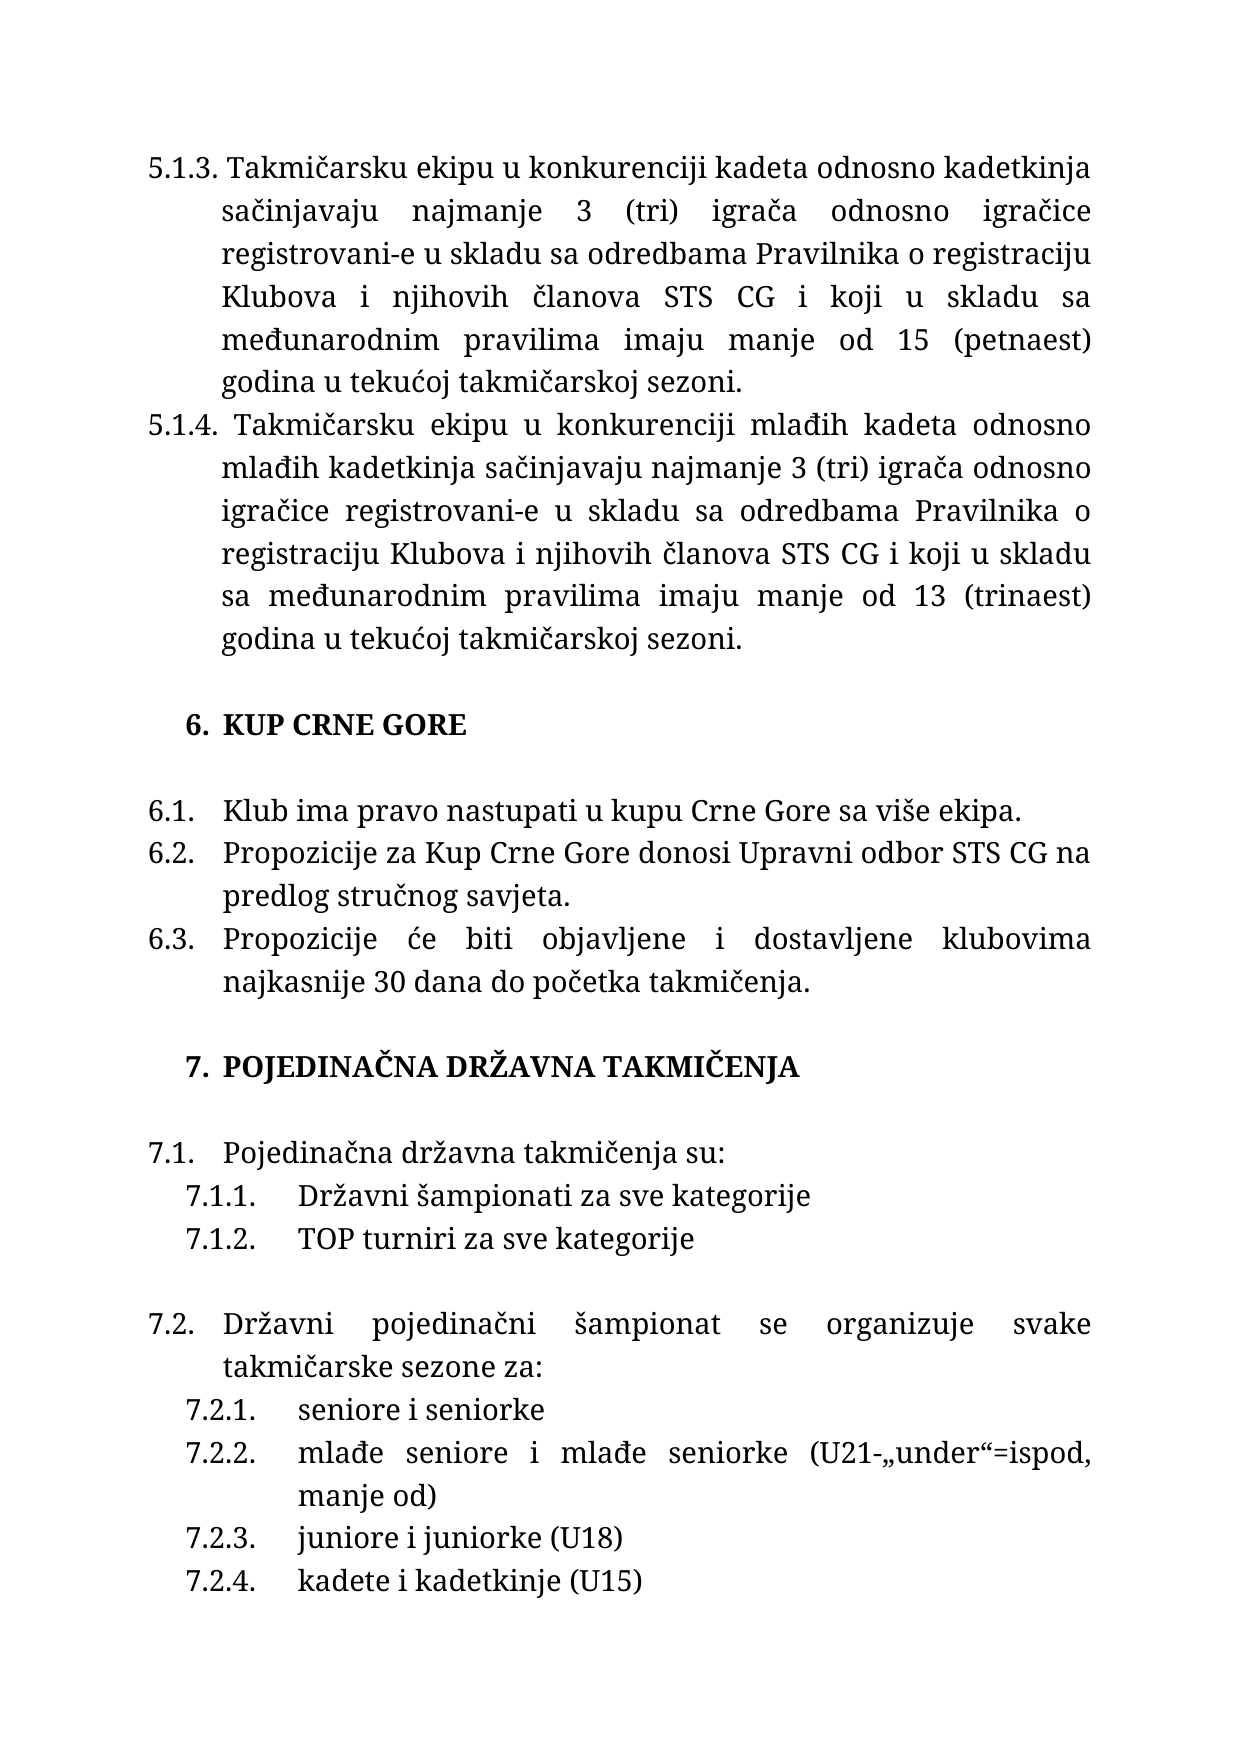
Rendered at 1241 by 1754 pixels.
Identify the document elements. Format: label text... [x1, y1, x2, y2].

list seniore i seniorke [185, 1389, 1093, 1429]
list kadete i kadetkinje (U15) [185, 1560, 1093, 1600]
list juniore i juniorke (U18) [185, 1518, 1093, 1557]
list mlađe seniore i mlađe seniorke (U21-„under“=ispod, manje od) [185, 1432, 1093, 1514]
text 5.1.4. Takmičarsku ekipu u konkurenciji mlađih kadeta odnosno mlađih kadetkinja sačinjavaju najmanje 3 (tri) igrača odnosno igračice registrovani-e u skladu sa odredbama Pravilnika o registraciju Klubova i njihovih članova STS CG i koji u skladu sa međunarodnim pravilima imaju manje od 13 (trinaest) godina u tekućoj takmičarskoj sezoni. [148, 404, 1093, 658]
list Propozicije za Kup Crne Gore donosi Upravni odbor STS CG na predlog stručnog savjeta. [148, 833, 1093, 915]
list Državni pojedinačni šampionat se organizuje svake takmičarske sezone za: [148, 1303, 1093, 1386]
text 5.1.3. Takmičarsku ekipu u konkurenciji kadeta odnosno kadetkinja sačinjavaju najmanje 3 (tri) igrača odnosno igračice registrovani-e u skladu sa odredbama Pravilnika o registraciju Klubova i njihovih članova STS CG i koji u skladu sa međunarodnim pravilima imaju manje od 15 (petnaest) godina u tekućoj takmičarskoj sezoni. [148, 148, 1093, 401]
list Pojedinačna državna takmičenja su: [148, 1132, 1093, 1172]
list TOP turniri za sve kategorije [185, 1218, 1093, 1258]
list Propozicije će biti objavljene i dostavljene klubovima najkasnije 30 dana do početka takmičenja. [148, 918, 1093, 1001]
list Državni šampionati za sve kategorije [185, 1175, 1093, 1215]
list KUP CRNE GORE [185, 704, 1093, 744]
list POJEDINAČNA DRŽAVNA TAKMIČENJA [185, 1047, 1093, 1086]
list Klub ima pravo nastupati u kupu Crne Gore sa više ekipa. [148, 790, 1093, 829]
